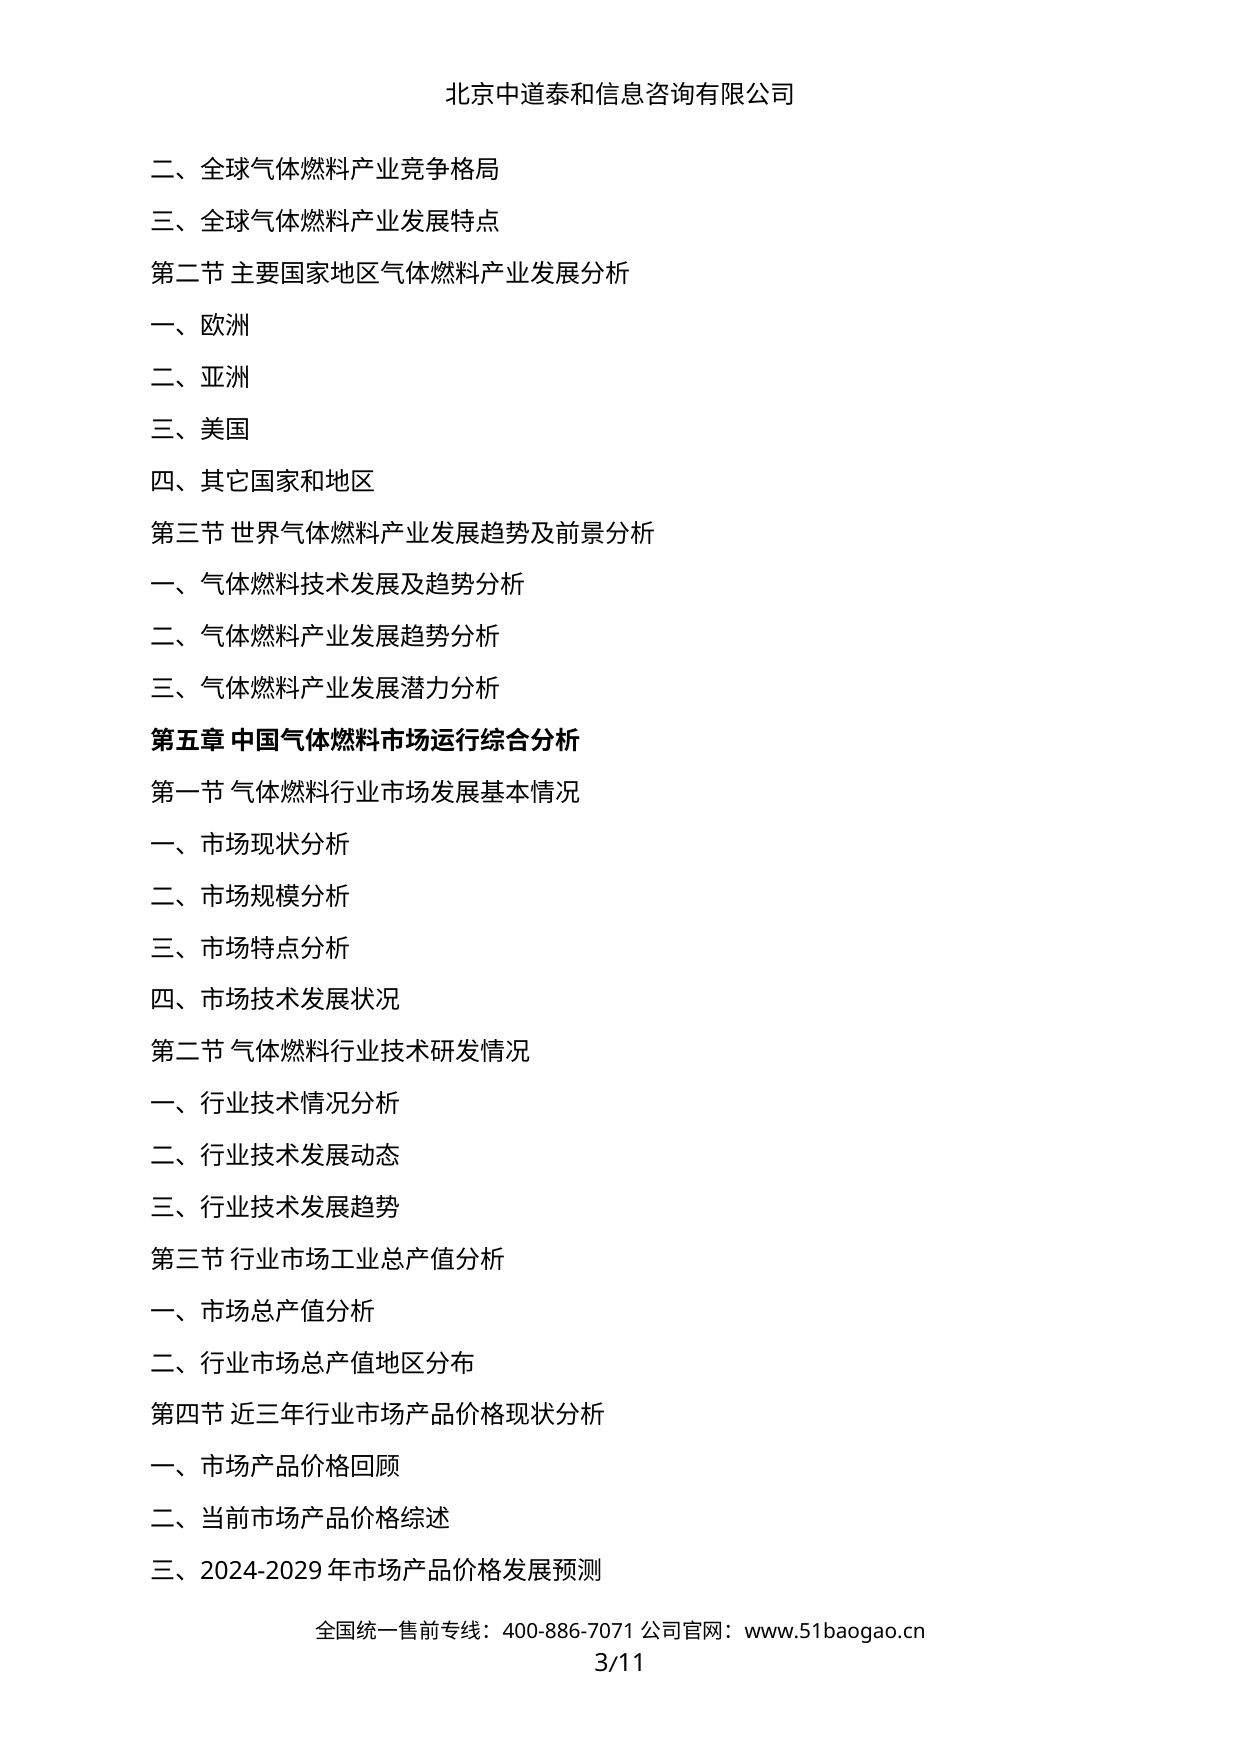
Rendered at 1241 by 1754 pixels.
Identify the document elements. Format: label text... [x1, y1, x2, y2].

text 第五章 中国气体燃料市场运行综合分析 [150, 721, 1090, 757]
text 三、2024-2029年市场产品价格发展预测 [150, 1551, 1090, 1587]
text 二、市场规模分析 [150, 876, 1090, 912]
text 三、市场特点分析 [150, 928, 1090, 964]
text 一、欧洲 [150, 306, 1090, 342]
text 三、全球气体燃料产业发展特点 [150, 202, 1090, 238]
text 二、行业市场总产值地区分布 [150, 1343, 1090, 1379]
text 二、行业技术发展动态 [150, 1136, 1090, 1172]
text 二、气体燃料产业发展趋势分析 [150, 617, 1090, 653]
text 三、气体燃料产业发展潜力分析 [150, 669, 1090, 705]
text 第一节 气体燃料行业市场发展基本情况 [150, 772, 1090, 809]
text 第三节 世界气体燃料产业发展趋势及前景分析 [150, 513, 1090, 549]
text 第四节 近三年行业市场产品价格现状分析 [150, 1395, 1090, 1431]
text 一、市场现状分析 [150, 824, 1090, 861]
text 一、气体燃料技术发展及趋势分析 [150, 565, 1090, 601]
text 一、市场产品价格回顾 [150, 1447, 1090, 1483]
text 第三节 行业市场工业总产值分析 [150, 1239, 1090, 1276]
text 二、亚洲 [150, 357, 1090, 394]
text 三、美国 [150, 409, 1090, 446]
text 第二节 主要国家地区气体燃料产业发展分析 [150, 254, 1090, 290]
text 三、行业技术发展趋势 [150, 1187, 1090, 1224]
text 一、行业技术情况分析 [150, 1084, 1090, 1120]
text 四、市场技术发展状况 [150, 980, 1090, 1016]
text 四、其它国家和地区 [150, 461, 1090, 497]
text 第二节 气体燃料行业技术研发情况 [150, 1032, 1090, 1068]
text 二、全球气体燃料产业竞争格局 [150, 150, 1090, 186]
text 一、市场总产值分析 [150, 1291, 1090, 1327]
text 二、当前市场产品价格综述 [150, 1499, 1090, 1535]
